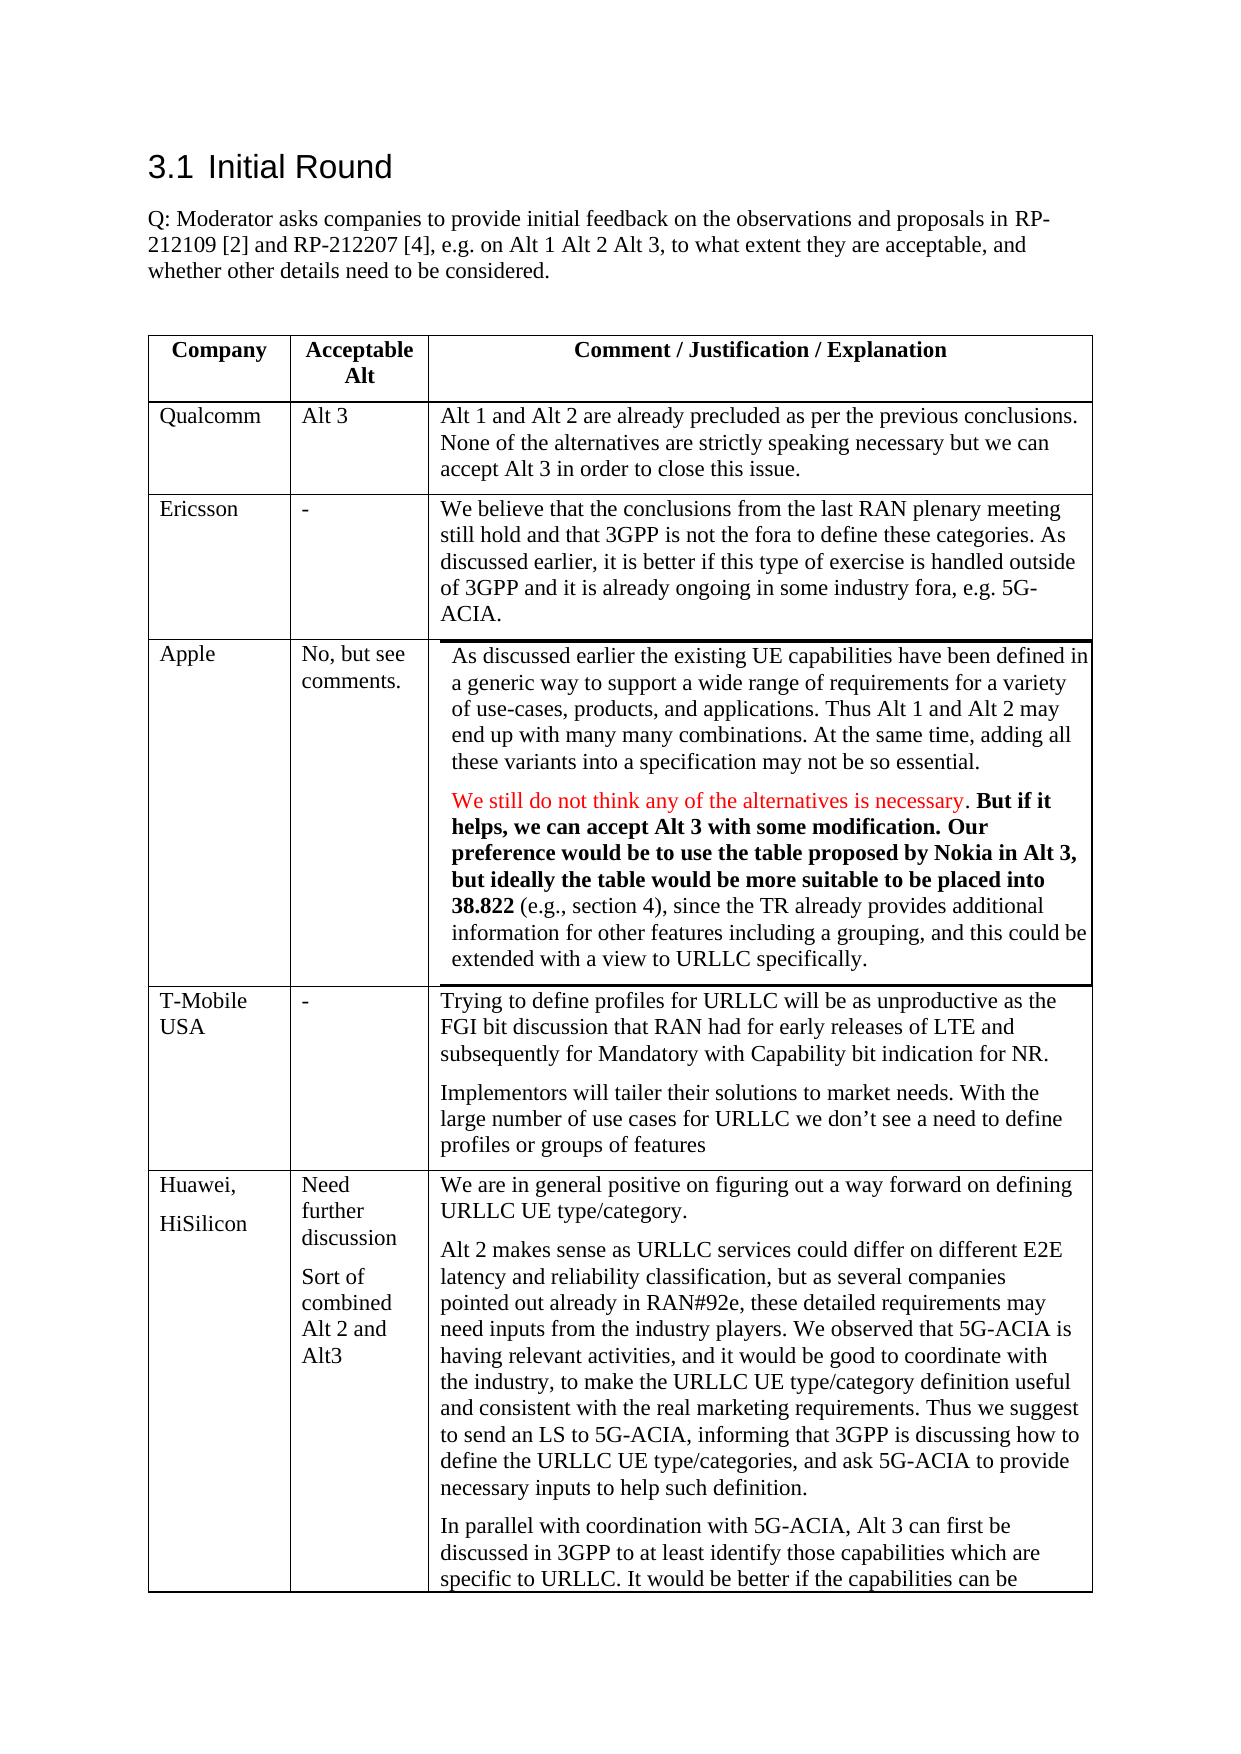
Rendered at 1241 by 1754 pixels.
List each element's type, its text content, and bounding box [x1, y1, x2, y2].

table_header Acceptable Alt [291, 336, 428, 401]
table_cell Alt 3 [291, 403, 428, 494]
table_cell We believe that the conclusions from the last RAN plenary meeting still hold and that 3GPP is not the fora to define these categories. As discussed earlier, it is better if this type of exercise is handled outside of 3GPP and it is already ongoing in some industry fora, e.g. 5G-ACIA. [429, 495, 1092, 639]
table_cell [429, 640, 1091, 986]
subtitle Initial Round [148, 148, 1093, 186]
table_cell Ericsson [149, 495, 290, 639]
table_header Comment / Justification / Explanation [429, 336, 1092, 401]
table_cell - [291, 987, 428, 1170]
table_cell Huawei, HiSilicon [149, 1171, 290, 1591]
table_cell Alt 1 and Alt 2 are already precluded as per the previous conclusions. None of the alternatives are strictly speaking necessary but we can accept Alt 3 in order to close this issue. [429, 403, 1092, 494]
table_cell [291, 1171, 428, 1591]
table_cell No, but see comments. [291, 640, 428, 986]
table_cell Trying to define profiles for URLLC will be as unproductive as the FGI bit discussion that RAN had for early releases of LTE and subsequently for Mandatory with Capability bit indication for NR. Implementors will tailer their solutions to market needs. With the large number of use cases for URLLC we don’t see a need to define profiles or groups of features [429, 987, 1092, 1170]
table_cell Qualcomm [149, 403, 290, 494]
text Q: Moderator asks companies to provide initial feedback on the observations and proposals in RP-212109 [2] and RP-212207 [4], e.g. on Alt 1 Alt 2 Alt 3, to what extent they are acceptable, and whether other details need to be considered. [148, 205, 1093, 284]
table_cell Apple [149, 640, 290, 986]
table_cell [429, 1171, 1092, 1591]
table_header Company [149, 336, 290, 401]
table_cell T-Mobile USA [149, 987, 290, 1170]
table_cell - [291, 495, 428, 639]
